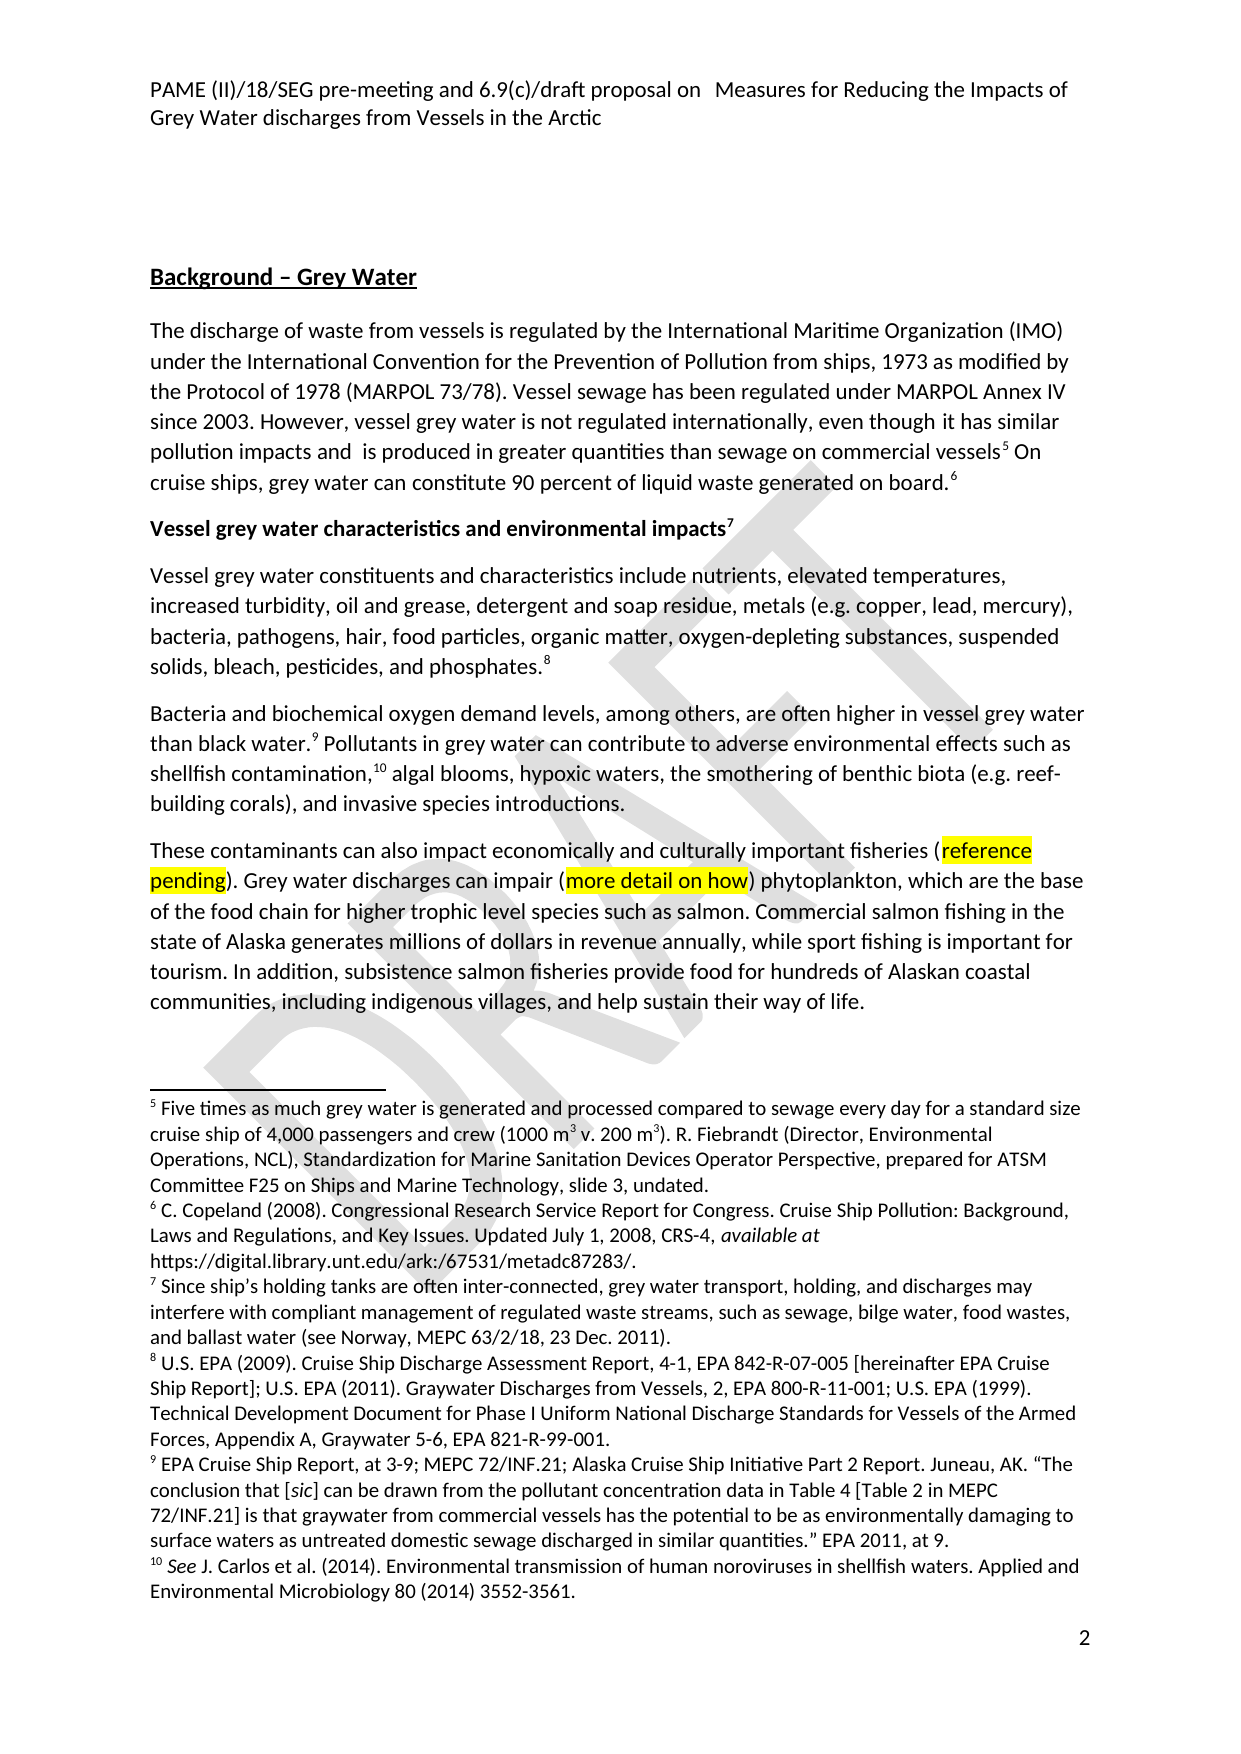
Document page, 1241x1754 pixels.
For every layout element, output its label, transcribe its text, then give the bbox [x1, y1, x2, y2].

text Vessel grey water characteristics and environmental impacts [150, 514, 1090, 542]
text Background – Grey Water [150, 261, 1090, 292]
text These contaminants can also impact economically and culturally important fisheries (reference pending). Grey water discharges can impair (more detail on how) phytoplankton, which are the base of the food chain for higher trophic level species such as salmon. Commercial salmon fishing in the state of Alaska generates millions of dollars in revenue annually, while sport fishing is important for tourism. In addition, subsistence salmon fisheries provide food for hundreds of Alaskan coastal communities, including indigenous villages, and help sustain their way of life. [150, 836, 1090, 1015]
text Vessel grey water constituents and characteristics include nutrients, elevated temperatures, increased turbidity, oil and grease, detergent and soap residue, metals (e.g. copper, lead, mercury), bacteria, pathogens, hair, food particles, organic matter, oxygen-depleting substances, suspended solids, bleach, pesticides, and phosphates. [150, 561, 1090, 680]
text Bacteria and biochemical oxygen demand levels, among others, are often higher in vessel grey water than black water. Pollutants in grey water can contribute to adverse environmental effects such as shellfish contamination, algal blooms, hypoxic waters, the smothering of benthic biota (e.g. reef-building corals), and invasive species introductions. [150, 699, 1090, 817]
text The discharge of waste from vessels is regulated by the International Maritime Organization (IMO) under the International Convention for the Prevention of Pollution from ships, 1973 as modified by the Protocol of 1978 (MARPOL 73/78). Vessel sewage has been regulated under MARPOL Annex IV since 2003. However, vessel grey water is not regulated internationally, even though it has similar pollution impacts and is produced in greater quantities than sewage on commercial vessels On cruise ships, grey water can constitute 90 percent of liquid waste generated on board. [150, 317, 1090, 496]
